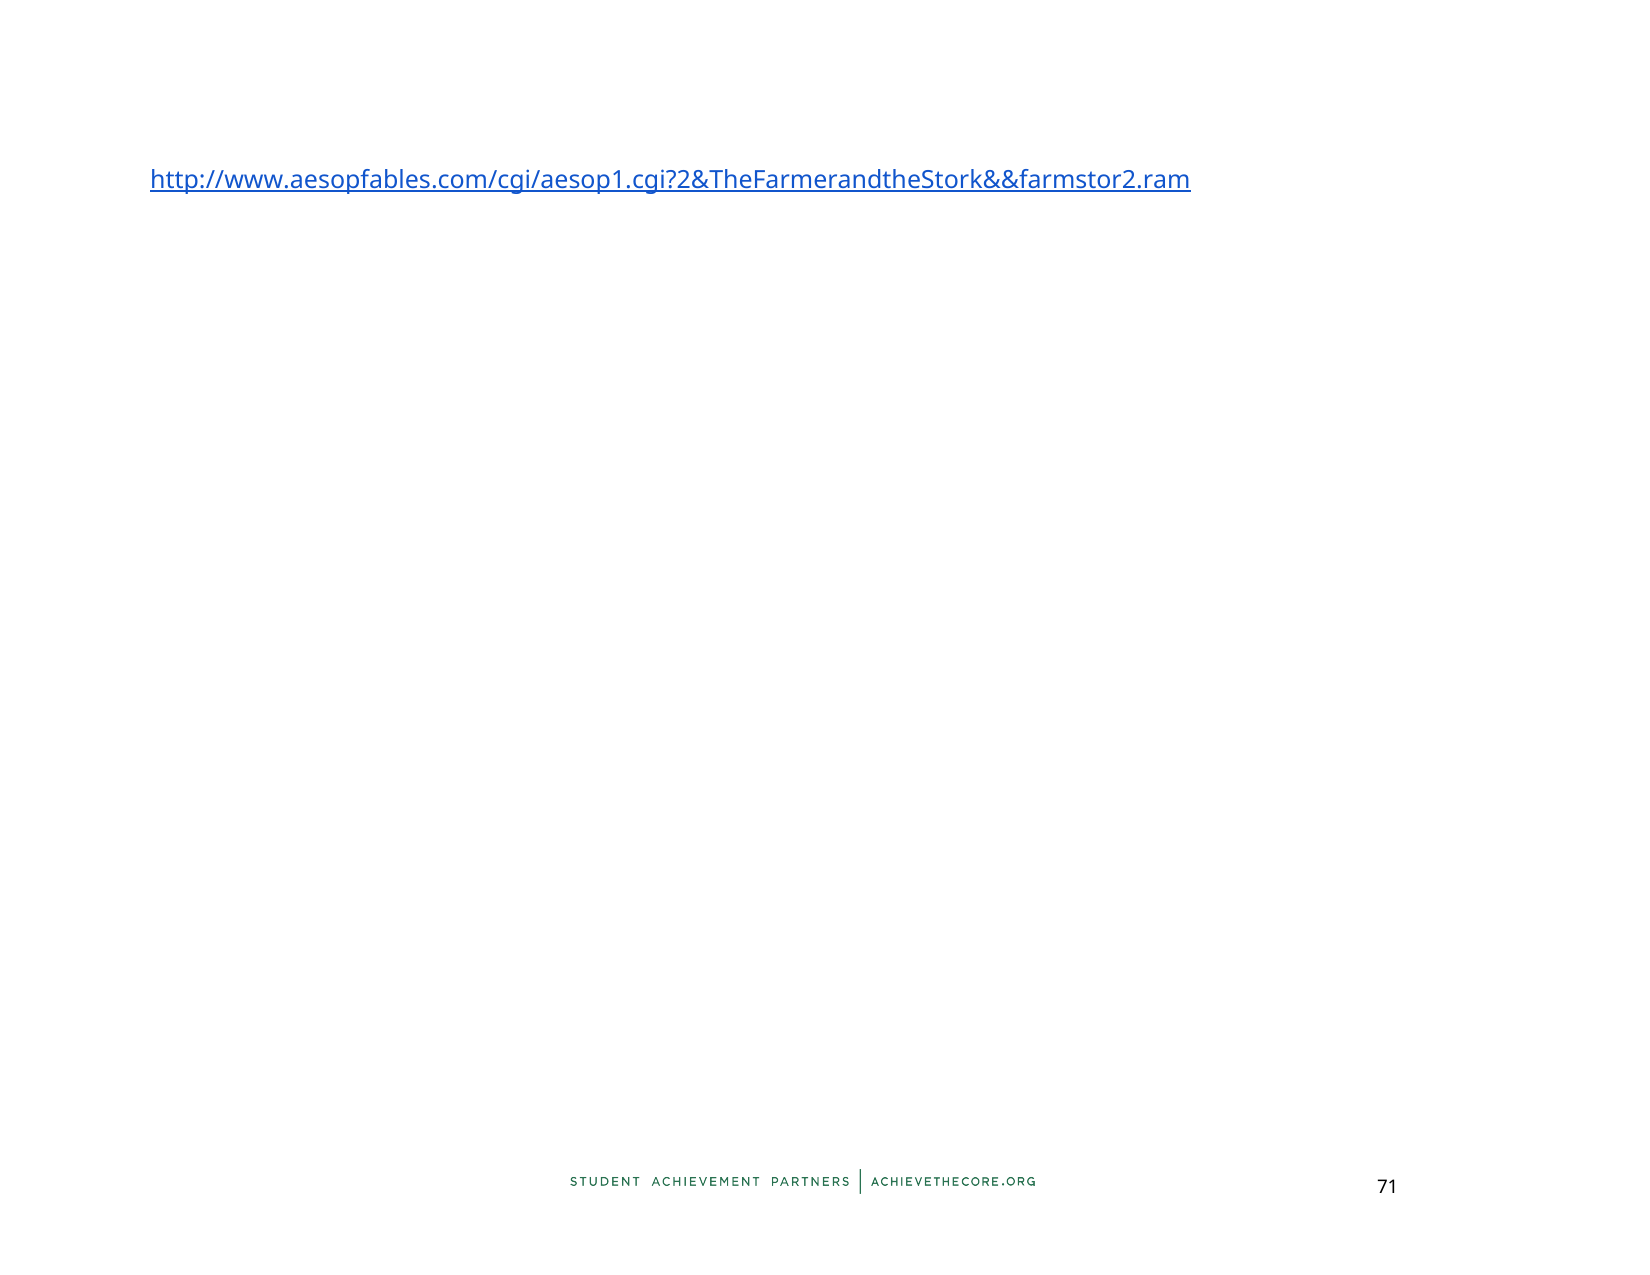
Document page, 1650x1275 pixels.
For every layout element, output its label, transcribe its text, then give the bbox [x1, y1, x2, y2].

text http://www.aesopfables.com/cgi/aesop1.cgi?2&TheFarmerandtheStork&&farmstor2.ram [150, 161, 1500, 195]
picture [570, 1169, 1035, 1194]
